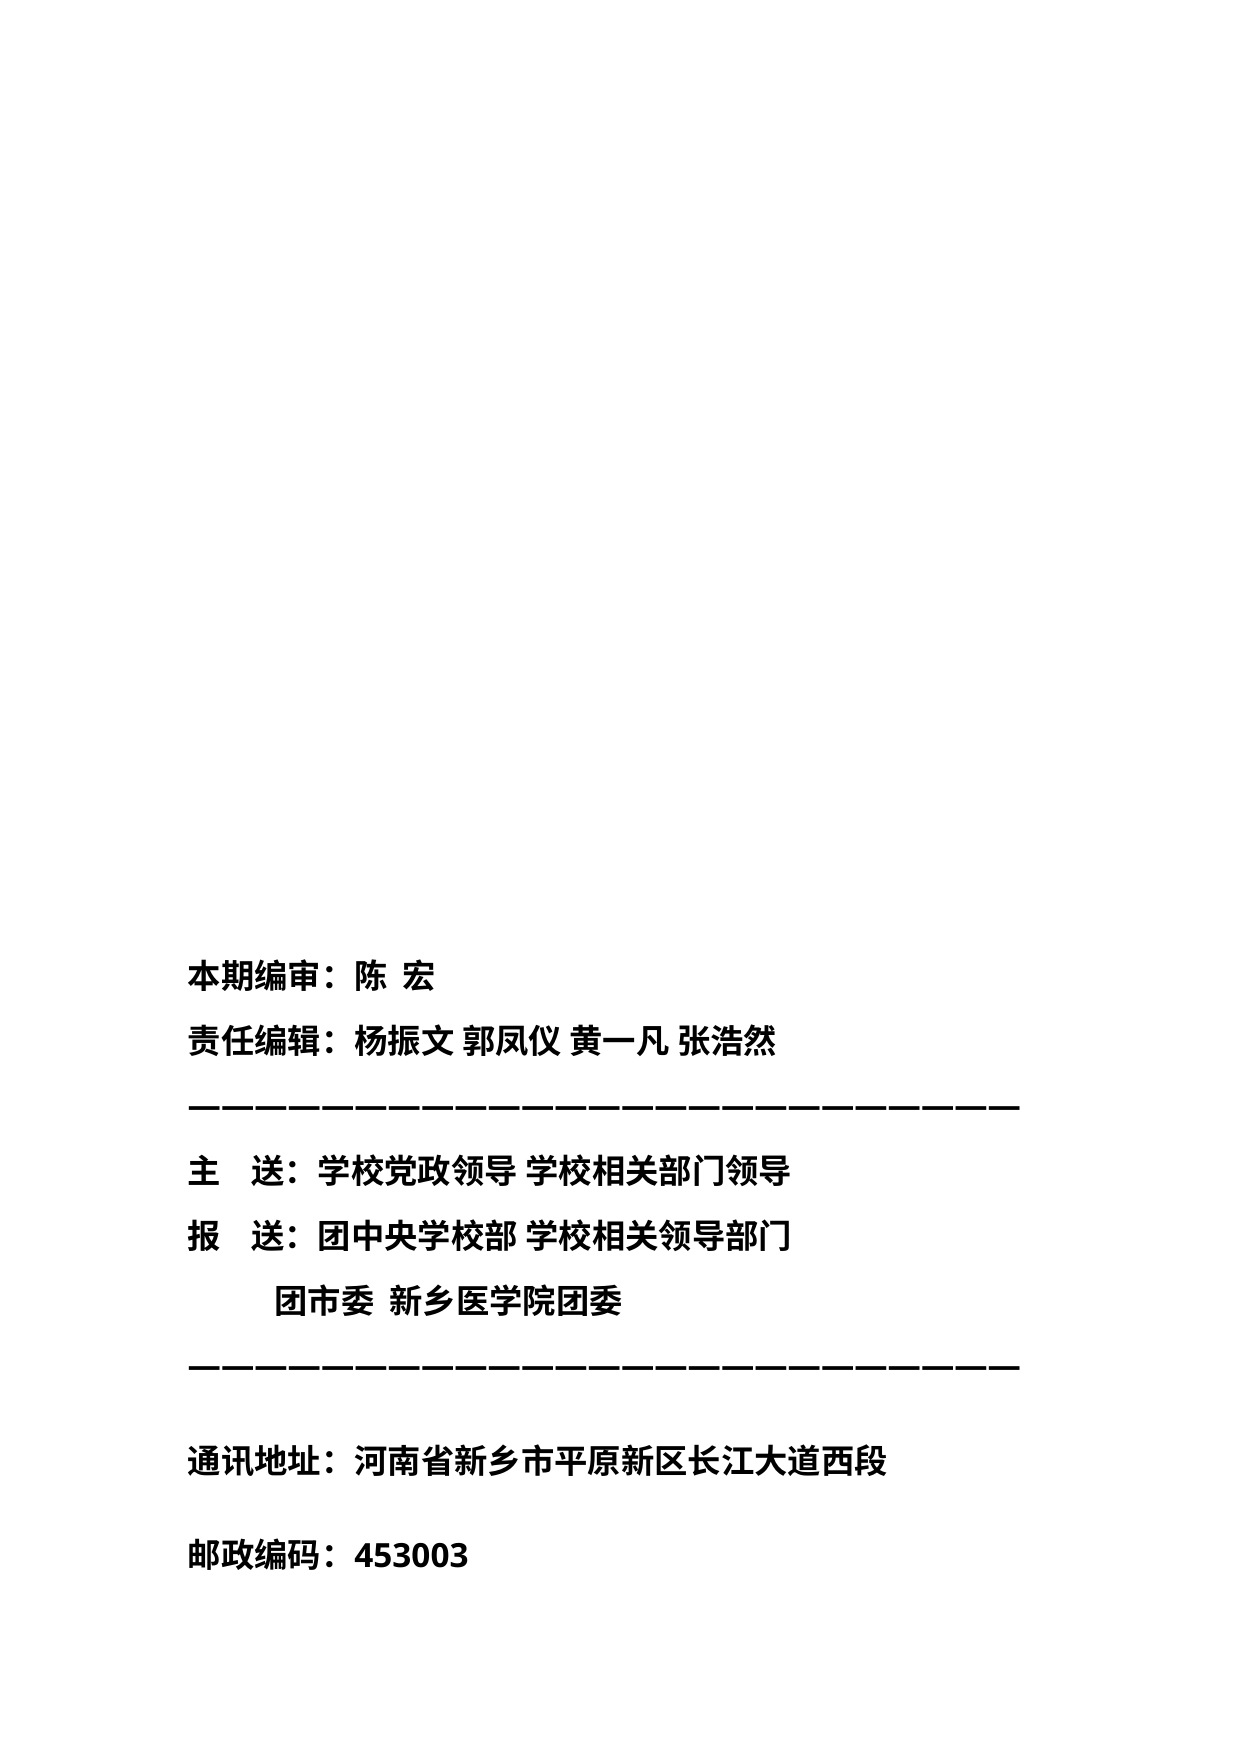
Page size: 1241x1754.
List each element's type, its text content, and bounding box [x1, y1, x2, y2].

text 本期编审：陈 宏 [187, 942, 1053, 1007]
text 邮政编码：453003 [187, 1520, 1053, 1585]
text ————————————————————————— [187, 1332, 1053, 1397]
text 报 送：团中央学校部 学校相关领导部门 [187, 1202, 1053, 1267]
text ————————————————————————— [187, 1072, 1053, 1137]
text 责任编辑：杨振文 郭凤仪 黄一凡 张浩然 [187, 1007, 1053, 1072]
text 主 送：学校党政领导 学校相关部门领导 [187, 1137, 1053, 1202]
text 通讯地址：河南省新乡市平原新区长江大道西段 [187, 1426, 1053, 1491]
text 团市委 新乡医学院团委 [187, 1267, 1053, 1332]
